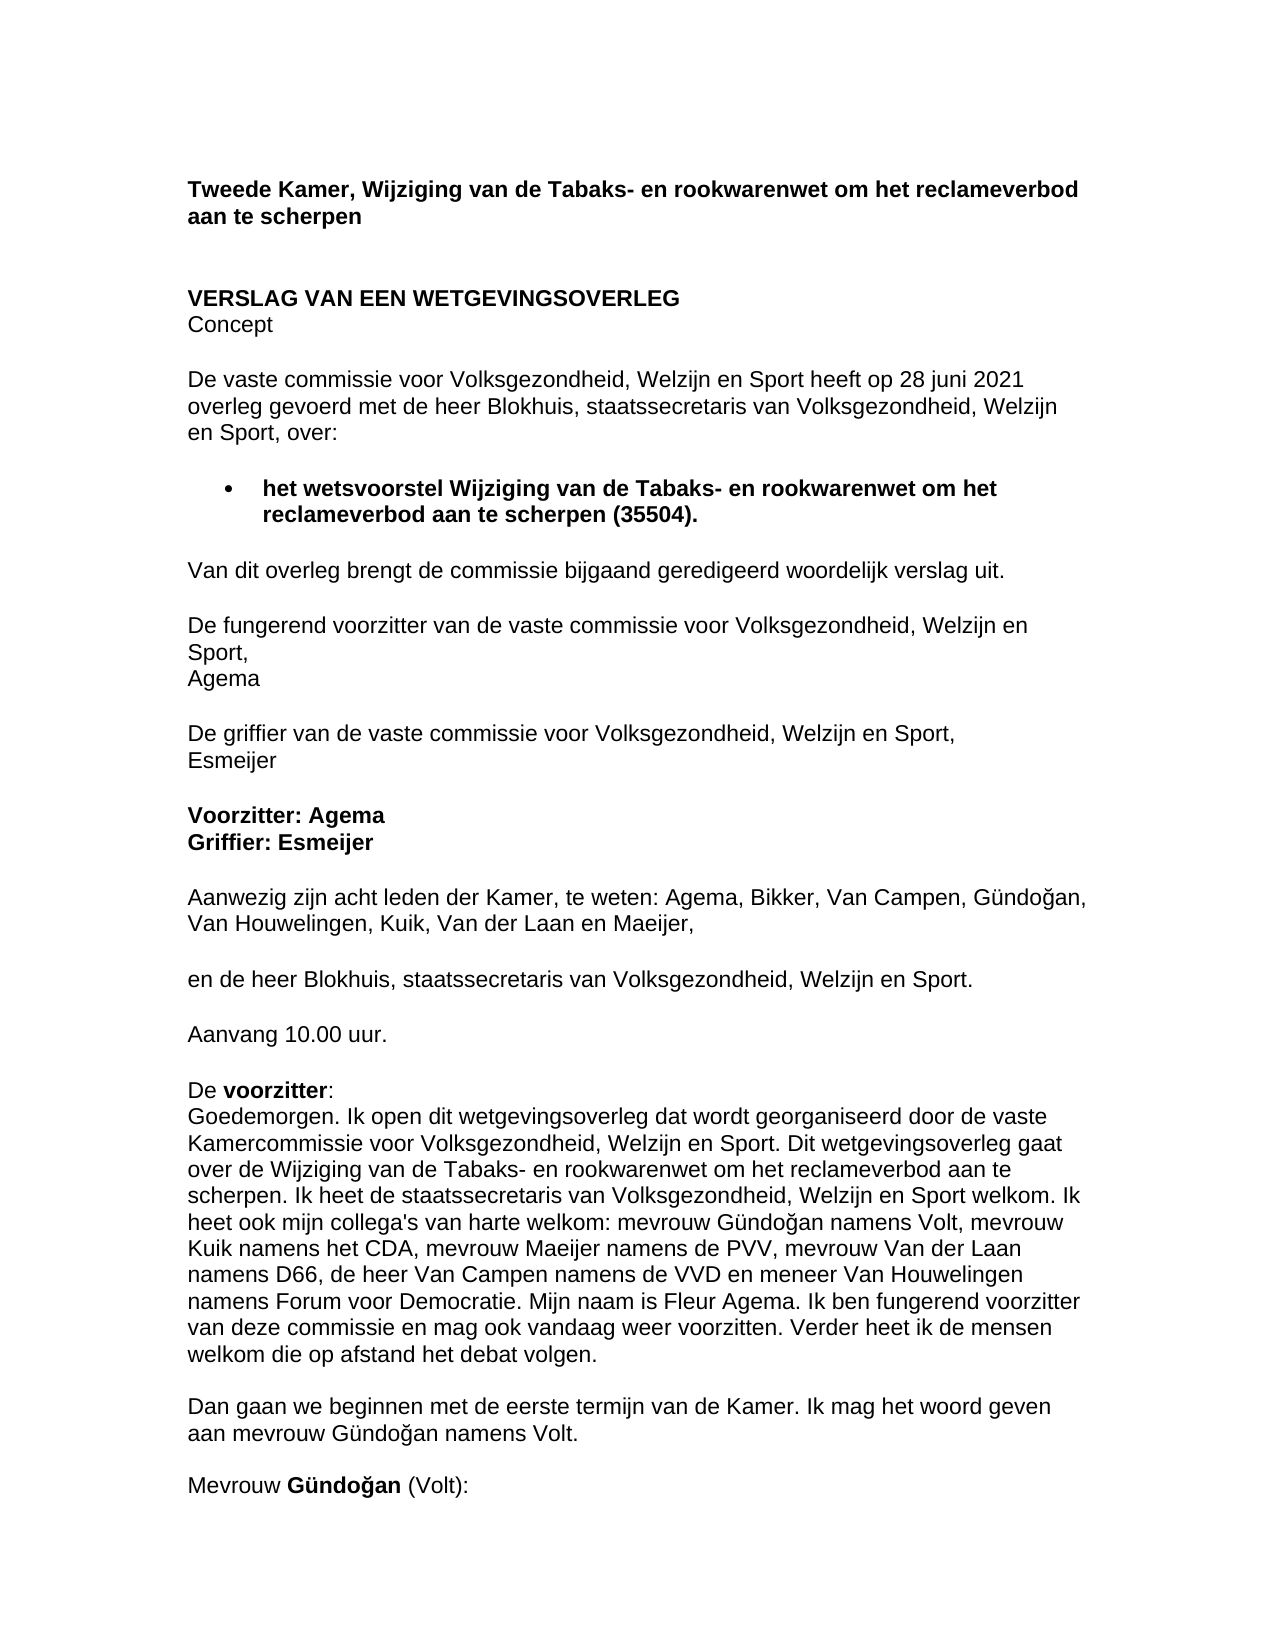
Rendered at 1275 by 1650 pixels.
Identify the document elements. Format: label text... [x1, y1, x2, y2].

text VERSLAG VAN EEN WETGEVINGSOVERLEG Concept [187, 258, 1087, 337]
text Tweede Kamer, Wijziging van de Tabaks- en rookwarenwet om het reclameverbod aan te scherpen [187, 150, 1087, 229]
text Van dit overleg brengt de commissie bijgaand geredigeerd woordelijk verslag uit. [187, 557, 1087, 583]
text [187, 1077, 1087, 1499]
text De griffier van de vaste commissie voor Volksgezondheid, Welzijn en Sport, Esmeijer [187, 720, 1087, 773]
text De vaste commissie voor Volksgezondheid, Welzijn en Sport heeft op 28 juni 2021 overleg gevoerd met de heer Blokhuis, staatssecretaris van Volksgezondheid, Welzijn en Sport, over: [187, 366, 1087, 446]
text en de heer Blokhuis, staatssecretaris van Volksgezondheid, Welzijn en Sport. [187, 966, 1087, 992]
text Aanvang 10.00 uur. [187, 1021, 1087, 1048]
text Voorzitter: Agema Griffier: Esmeijer [187, 802, 1087, 855]
list het wetsvoorstel Wijziging van de Tabaks- en rookwarenwet om het reclameverbod aan te scherpen (35504). [225, 475, 1087, 527]
text Aanwezig zijn acht leden der Kamer, te weten: Agema, Bikker, Van Campen, Gündoğan, Van Houwelingen, Kuik, Van der Laan en Maeijer, [187, 884, 1087, 937]
text De fungerend voorzitter van de vaste commissie voor Volksgezondheid, Welzijn en Sport, Agema [187, 612, 1087, 691]
